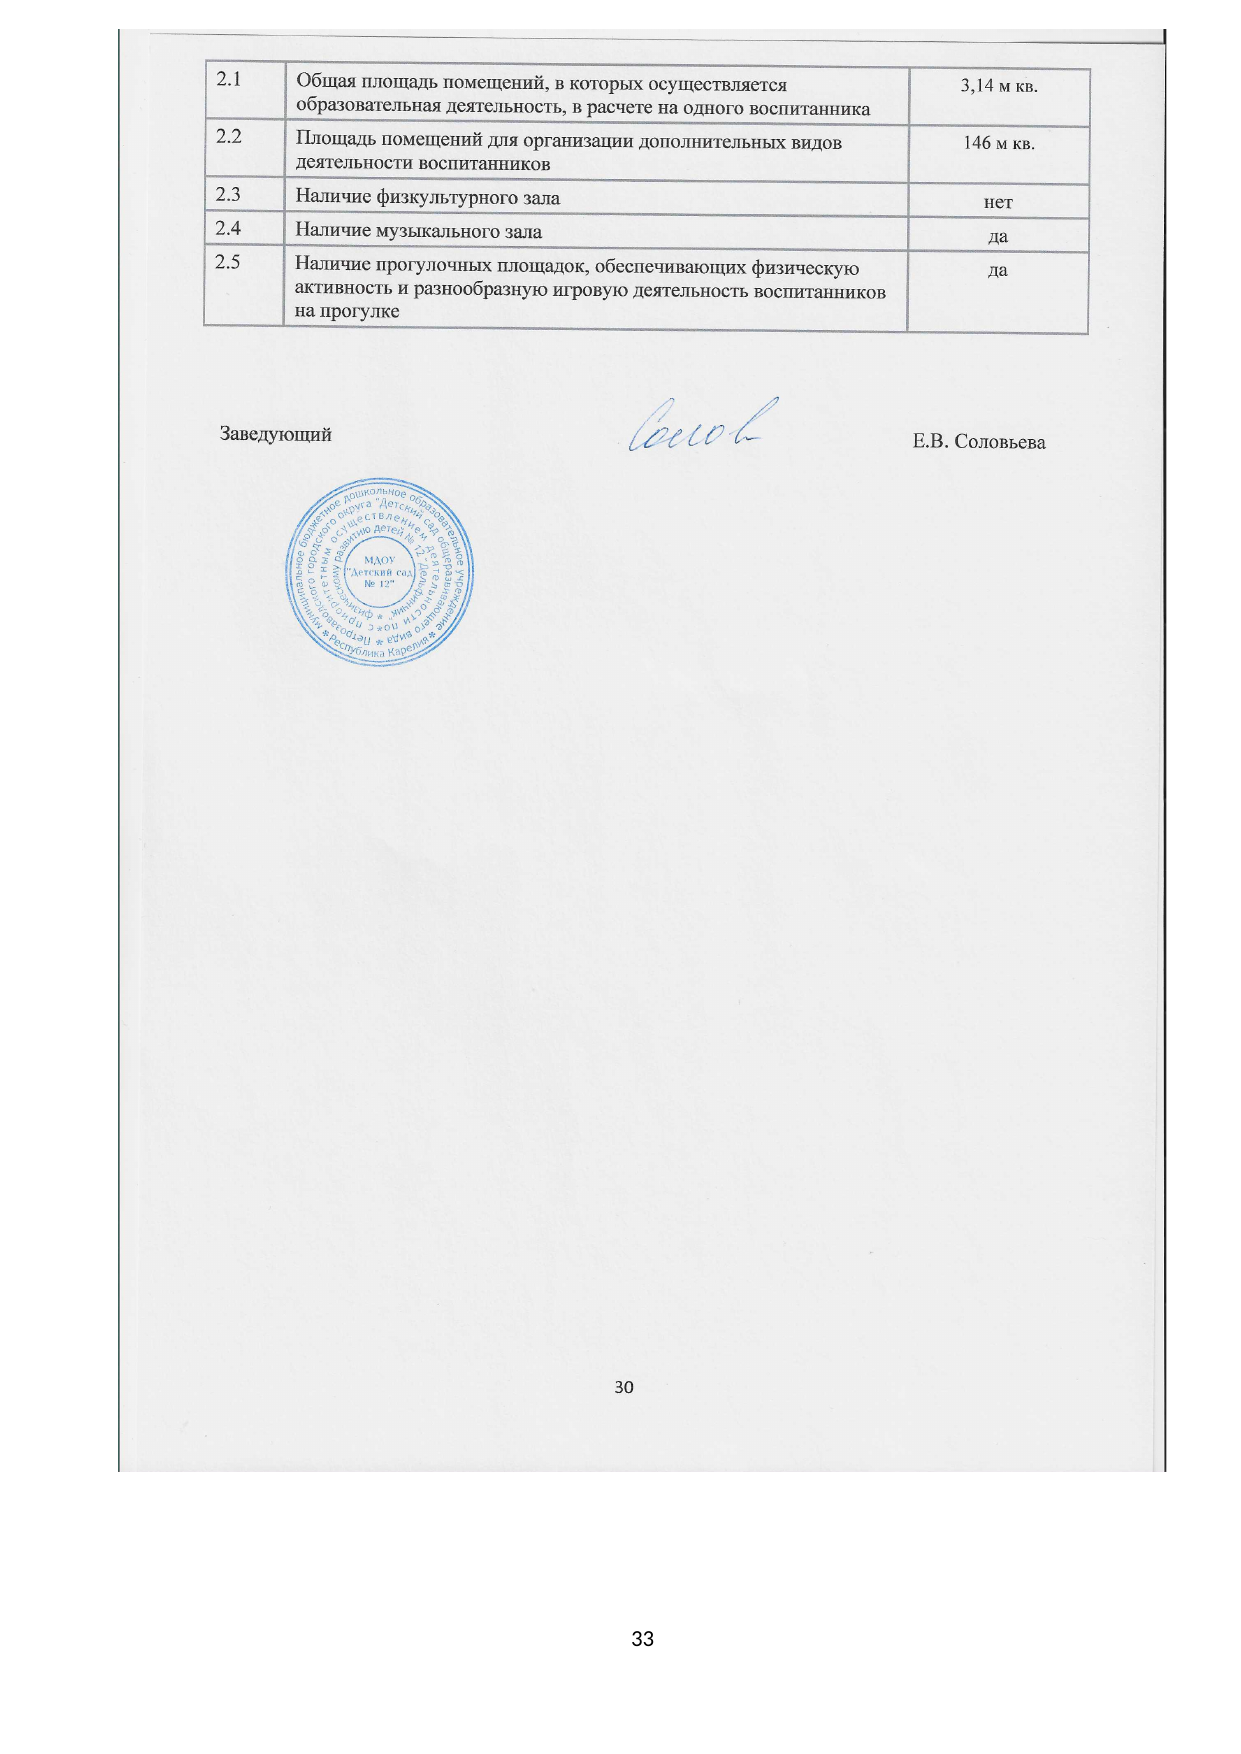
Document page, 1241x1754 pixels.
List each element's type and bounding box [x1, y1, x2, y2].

picture [118, 29, 1167, 1472]
